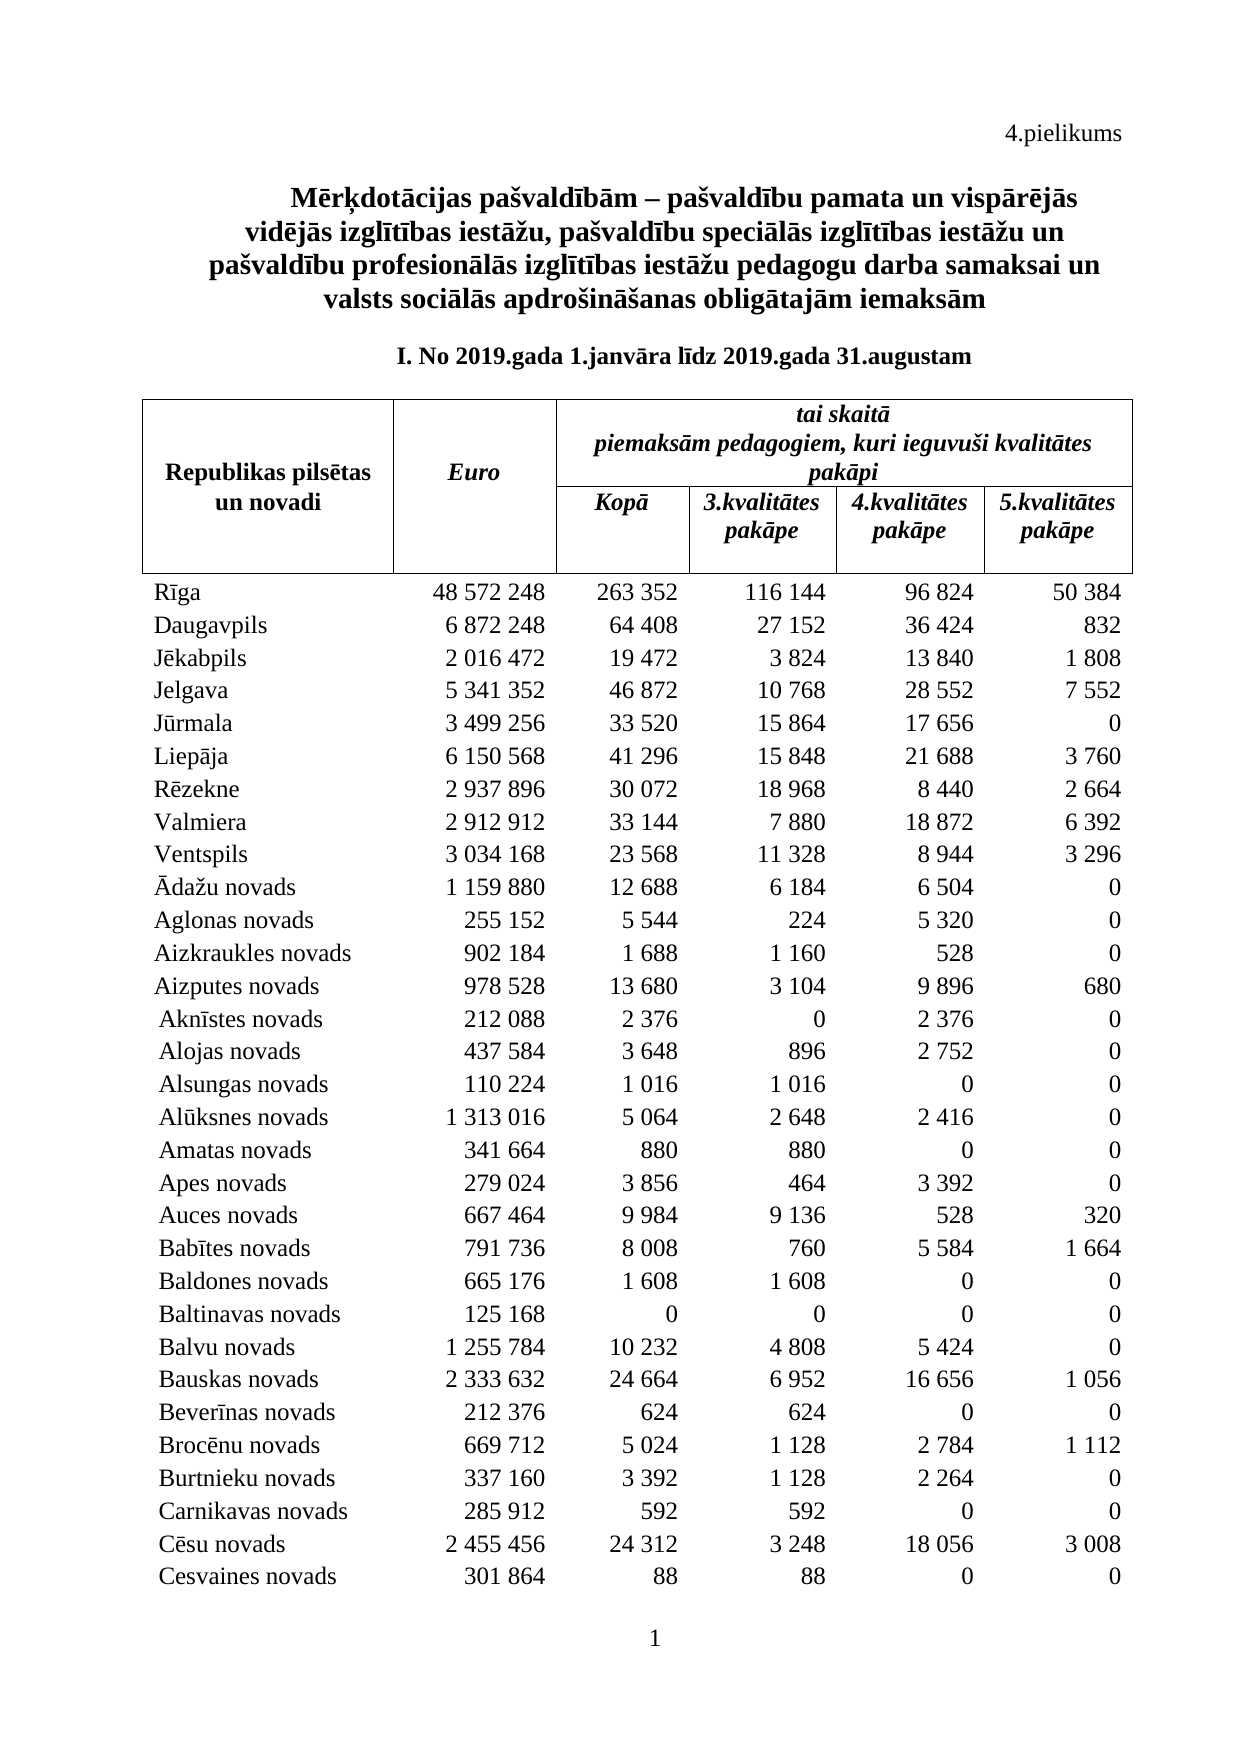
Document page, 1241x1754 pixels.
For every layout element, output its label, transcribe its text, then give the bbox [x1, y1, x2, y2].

table_cell 0 [837, 1492, 984, 1524]
table_cell 0 [689, 1295, 837, 1328]
table_cell 0 [837, 1131, 984, 1164]
text I. No 2019.gada 1.janvāra līdz 2019.gada 31.augustam [187, 341, 1122, 370]
table_cell 1 808 [985, 639, 1132, 671]
table_cell 18 968 [689, 770, 837, 803]
table_cell 46 872 [556, 671, 689, 704]
table_cell Burtnieku novads [142, 1459, 394, 1492]
table_cell Aknīstes novads [142, 1000, 394, 1032]
table_cell Alojas novads [142, 1033, 394, 1065]
table_cell 2 912 912 [394, 803, 556, 836]
table_cell 1 255 784 [394, 1328, 556, 1361]
table_cell Aglonas novads [142, 901, 394, 934]
text 4.pielikums [187, 118, 1122, 147]
table_cell 592 [689, 1492, 837, 1524]
table_cell 285 912 [394, 1492, 556, 1524]
table_cell 1 313 016 [394, 1098, 556, 1131]
table_cell 27 152 [689, 606, 837, 639]
table_cell 24 664 [556, 1361, 689, 1393]
table_cell 0 [556, 1295, 689, 1328]
table_cell 0 [837, 1065, 984, 1098]
table_cell 0 [689, 1000, 837, 1032]
table_cell 64 408 [556, 606, 689, 639]
table_cell 2 376 [837, 1000, 984, 1032]
table_cell 0 [985, 1033, 1132, 1065]
table_cell 3 248 [689, 1525, 837, 1557]
table_cell 1 664 [985, 1229, 1132, 1262]
table_cell 0 [985, 868, 1132, 901]
table_cell 5 544 [556, 901, 689, 934]
table_cell 896 [689, 1033, 837, 1065]
table_cell 3 648 [556, 1033, 689, 1065]
table_header Republikas pilsētas [143, 400, 393, 486]
table_cell 36 424 [837, 606, 984, 639]
table_cell 3.kvalitātes pakāpe [690, 487, 836, 573]
table_cell Amatas novads [142, 1131, 394, 1164]
table_cell 667 464 [394, 1196, 556, 1229]
table_cell Auces novads [142, 1196, 394, 1229]
table_cell Balvu novads [142, 1328, 394, 1361]
table_cell 0 [985, 1328, 1132, 1361]
table_cell 880 [689, 1131, 837, 1164]
table_cell 15 848 [689, 737, 837, 770]
table_cell 437 584 [394, 1033, 556, 1065]
table_cell 110 224 [394, 1065, 556, 1098]
table_cell 5 424 [837, 1328, 984, 1361]
table_cell 1 016 [689, 1065, 837, 1098]
table_cell 48 572 248 [394, 574, 556, 606]
table_cell 592 [556, 1492, 689, 1524]
table_cell Rīga [142, 574, 394, 606]
table_cell 832 [985, 606, 1132, 639]
table_cell 16 656 [837, 1361, 984, 1393]
table_cell 18 872 [837, 803, 984, 836]
table_cell 10 768 [689, 671, 837, 704]
table_cell 3 296 [985, 836, 1132, 868]
table_cell Liepāja [142, 737, 394, 770]
table_cell 2 376 [556, 1000, 689, 1032]
table_cell 6 872 248 [394, 606, 556, 639]
table_cell Bauskas novads [142, 1361, 394, 1393]
table_cell 528 [837, 934, 984, 967]
table_cell 9 896 [837, 967, 984, 999]
table_cell 125 168 [394, 1295, 556, 1328]
table_cell 0 [985, 1262, 1132, 1295]
table_cell 2 937 896 [394, 770, 556, 803]
table_cell 2 455 456 [394, 1525, 556, 1557]
table_cell 0 [837, 1393, 984, 1426]
table_cell 13 680 [556, 967, 689, 999]
table_cell 5 584 [837, 1229, 984, 1262]
table_cell 2 016 472 [394, 639, 556, 671]
table_cell 6 952 [689, 1361, 837, 1393]
table_cell 2 784 [837, 1426, 984, 1459]
table_cell 255 152 [394, 901, 556, 934]
table_cell 2 752 [837, 1033, 984, 1065]
table_cell Brocēnu novads [142, 1426, 394, 1459]
table_cell 224 [689, 901, 837, 934]
table_cell 1 608 [556, 1262, 689, 1295]
table_cell 3 499 256 [394, 704, 556, 737]
table_cell Ādažu novads [142, 868, 394, 901]
table_cell 5 341 352 [394, 671, 556, 704]
table_cell 21 688 [837, 737, 984, 770]
table_cell Alūksnes novads [142, 1098, 394, 1131]
table_cell Daugavpils [142, 606, 394, 639]
table_cell 2 648 [689, 1098, 837, 1131]
table_cell 15 864 [689, 704, 837, 737]
table_cell 13 840 [837, 639, 984, 671]
table_cell 96 824 [837, 574, 984, 606]
table_cell 0 [985, 1131, 1132, 1164]
table_cell 624 [556, 1393, 689, 1426]
table_cell Jelgava [142, 671, 394, 704]
table_cell 6 504 [837, 868, 984, 901]
table_cell 2 333 632 [394, 1361, 556, 1393]
table_cell Apes novads [142, 1164, 394, 1196]
table_cell 760 [689, 1229, 837, 1262]
table_cell 0 [985, 901, 1132, 934]
table_cell 19 472 [556, 639, 689, 671]
table_cell 669 712 [394, 1426, 556, 1459]
table_cell Alsungas novads [142, 1065, 394, 1098]
table_cell 680 [985, 967, 1132, 999]
table_cell 3 034 168 [394, 836, 556, 868]
table_cell 337 160 [394, 1459, 556, 1492]
table_cell Cesvaines novads [142, 1558, 394, 1590]
table_cell 6 150 568 [394, 737, 556, 770]
table_cell 33 144 [556, 803, 689, 836]
table_cell 10 232 [556, 1328, 689, 1361]
table_cell 0 [985, 1164, 1132, 1196]
table_cell Kopā [557, 487, 689, 573]
table_cell 320 [985, 1196, 1132, 1229]
table_cell 212 376 [394, 1393, 556, 1426]
table_cell 3 104 [689, 967, 837, 999]
table_cell 28 552 [837, 671, 984, 704]
table_cell 1 112 [985, 1426, 1132, 1459]
table_cell Ventspils [142, 836, 394, 868]
table_cell un novadi [143, 486, 393, 573]
table_cell [394, 486, 556, 573]
table_cell 116 144 [689, 574, 837, 606]
table_cell 5 024 [556, 1426, 689, 1459]
table_cell 1 128 [689, 1459, 837, 1492]
table_cell Jēkabpils [142, 639, 394, 671]
table_cell 5 064 [556, 1098, 689, 1131]
table_cell 0 [985, 1000, 1132, 1032]
table_cell 1 608 [689, 1262, 837, 1295]
table_cell Aizputes novads [142, 967, 394, 999]
table_cell 7 880 [689, 803, 837, 836]
table_cell 0 [985, 1393, 1132, 1426]
table_cell 1 016 [556, 1065, 689, 1098]
table_cell 6 184 [689, 868, 837, 901]
table_cell 978 528 [394, 967, 556, 999]
table_cell 0 [837, 1262, 984, 1295]
table_cell 0 [985, 1295, 1132, 1328]
table_cell 1 056 [985, 1361, 1132, 1393]
table_header Euro [394, 400, 556, 486]
table_cell 33 520 [556, 704, 689, 737]
table_cell 791 736 [394, 1229, 556, 1262]
table_cell 50 384 [985, 574, 1132, 606]
table_cell Babītes novads [142, 1229, 394, 1262]
table_cell 0 [985, 704, 1132, 737]
table_cell Aizkraukles novads [142, 934, 394, 967]
table_header tai skaitā piemaksām pedagogiem, kuri ieguvuši kvalitātes pakāpi [557, 400, 1132, 486]
table_cell 3 392 [837, 1164, 984, 1196]
table_cell 279 024 [394, 1164, 556, 1196]
table_cell 3 392 [556, 1459, 689, 1492]
table_cell 3 760 [985, 737, 1132, 770]
table_cell 1 128 [689, 1426, 837, 1459]
table_cell 6 392 [985, 803, 1132, 836]
table_cell 3 856 [556, 1164, 689, 1196]
table_cell 1 159 880 [394, 868, 556, 901]
table_cell 2 664 [985, 770, 1132, 803]
table_cell 902 184 [394, 934, 556, 967]
table_cell 4 808 [689, 1328, 837, 1361]
table_cell 1 160 [689, 934, 837, 967]
table_cell 3 008 [985, 1525, 1132, 1557]
table_cell Cēsu novads [142, 1525, 394, 1557]
table_cell 0 [985, 1098, 1132, 1131]
table_cell Valmiera [142, 803, 394, 836]
table_cell 9 984 [556, 1196, 689, 1229]
table_cell 30 072 [556, 770, 689, 803]
table_cell 2 416 [837, 1098, 984, 1131]
table_cell 0 [985, 934, 1132, 967]
table_cell 8 440 [837, 770, 984, 803]
table_cell 8 944 [837, 836, 984, 868]
table_cell 4.kvalitātes pakāpe [837, 487, 984, 573]
table_cell Rēzekne [142, 770, 394, 803]
table_cell 0 [985, 1492, 1132, 1524]
table_cell 301 864 [394, 1558, 556, 1590]
table_cell 88 [556, 1558, 689, 1590]
table_cell Beverīnas novads [142, 1393, 394, 1426]
table_cell 464 [689, 1164, 837, 1196]
table_cell 528 [837, 1196, 984, 1229]
table_cell 212 088 [394, 1000, 556, 1032]
table_cell 665 176 [394, 1262, 556, 1295]
text Mērķdotācijas pašvaldībām – pašvaldību pamata un vispārējās vidējās izglītības iestāžu, pašvaldību speciālās izglītības iestāžu un pašvaldību profesionālās izglītības iestāžu pedagogu darba samaksai un valsts sociālās apdrošināšanas obligātajām iemaksām [187, 180, 1122, 314]
table_cell Baldones novads [142, 1262, 394, 1295]
table_cell 263 352 [556, 574, 689, 606]
table_cell Carnikavas novads [142, 1492, 394, 1524]
table_cell 9 136 [689, 1196, 837, 1229]
table_cell 12 688 [556, 868, 689, 901]
table_cell 41 296 [556, 737, 689, 770]
table_cell 7 552 [985, 671, 1132, 704]
table_cell 341 664 [394, 1131, 556, 1164]
table_cell 24 312 [556, 1525, 689, 1557]
table_cell 0 [985, 1065, 1132, 1098]
table_cell 0 [837, 1558, 984, 1590]
table_cell 1 688 [556, 934, 689, 967]
table_cell 624 [689, 1393, 837, 1426]
table_cell 11 328 [689, 836, 837, 868]
table_cell 5.kvalitātes pakāpe [985, 487, 1132, 573]
table_cell 5 320 [837, 901, 984, 934]
table_cell Baltinavas novads [142, 1295, 394, 1328]
table_cell 88 [689, 1558, 837, 1590]
table_cell 2 264 [837, 1459, 984, 1492]
table_cell 880 [556, 1131, 689, 1164]
table_cell 17 656 [837, 704, 984, 737]
table_cell 0 [985, 1459, 1132, 1492]
table_cell Jūrmala [142, 704, 394, 737]
table_cell 0 [837, 1295, 984, 1328]
table_cell 18 056 [837, 1525, 984, 1557]
table_cell 8 008 [556, 1229, 689, 1262]
table_cell 23 568 [556, 836, 689, 868]
table_cell 0 [985, 1558, 1132, 1590]
table_cell 3 824 [689, 639, 837, 671]
